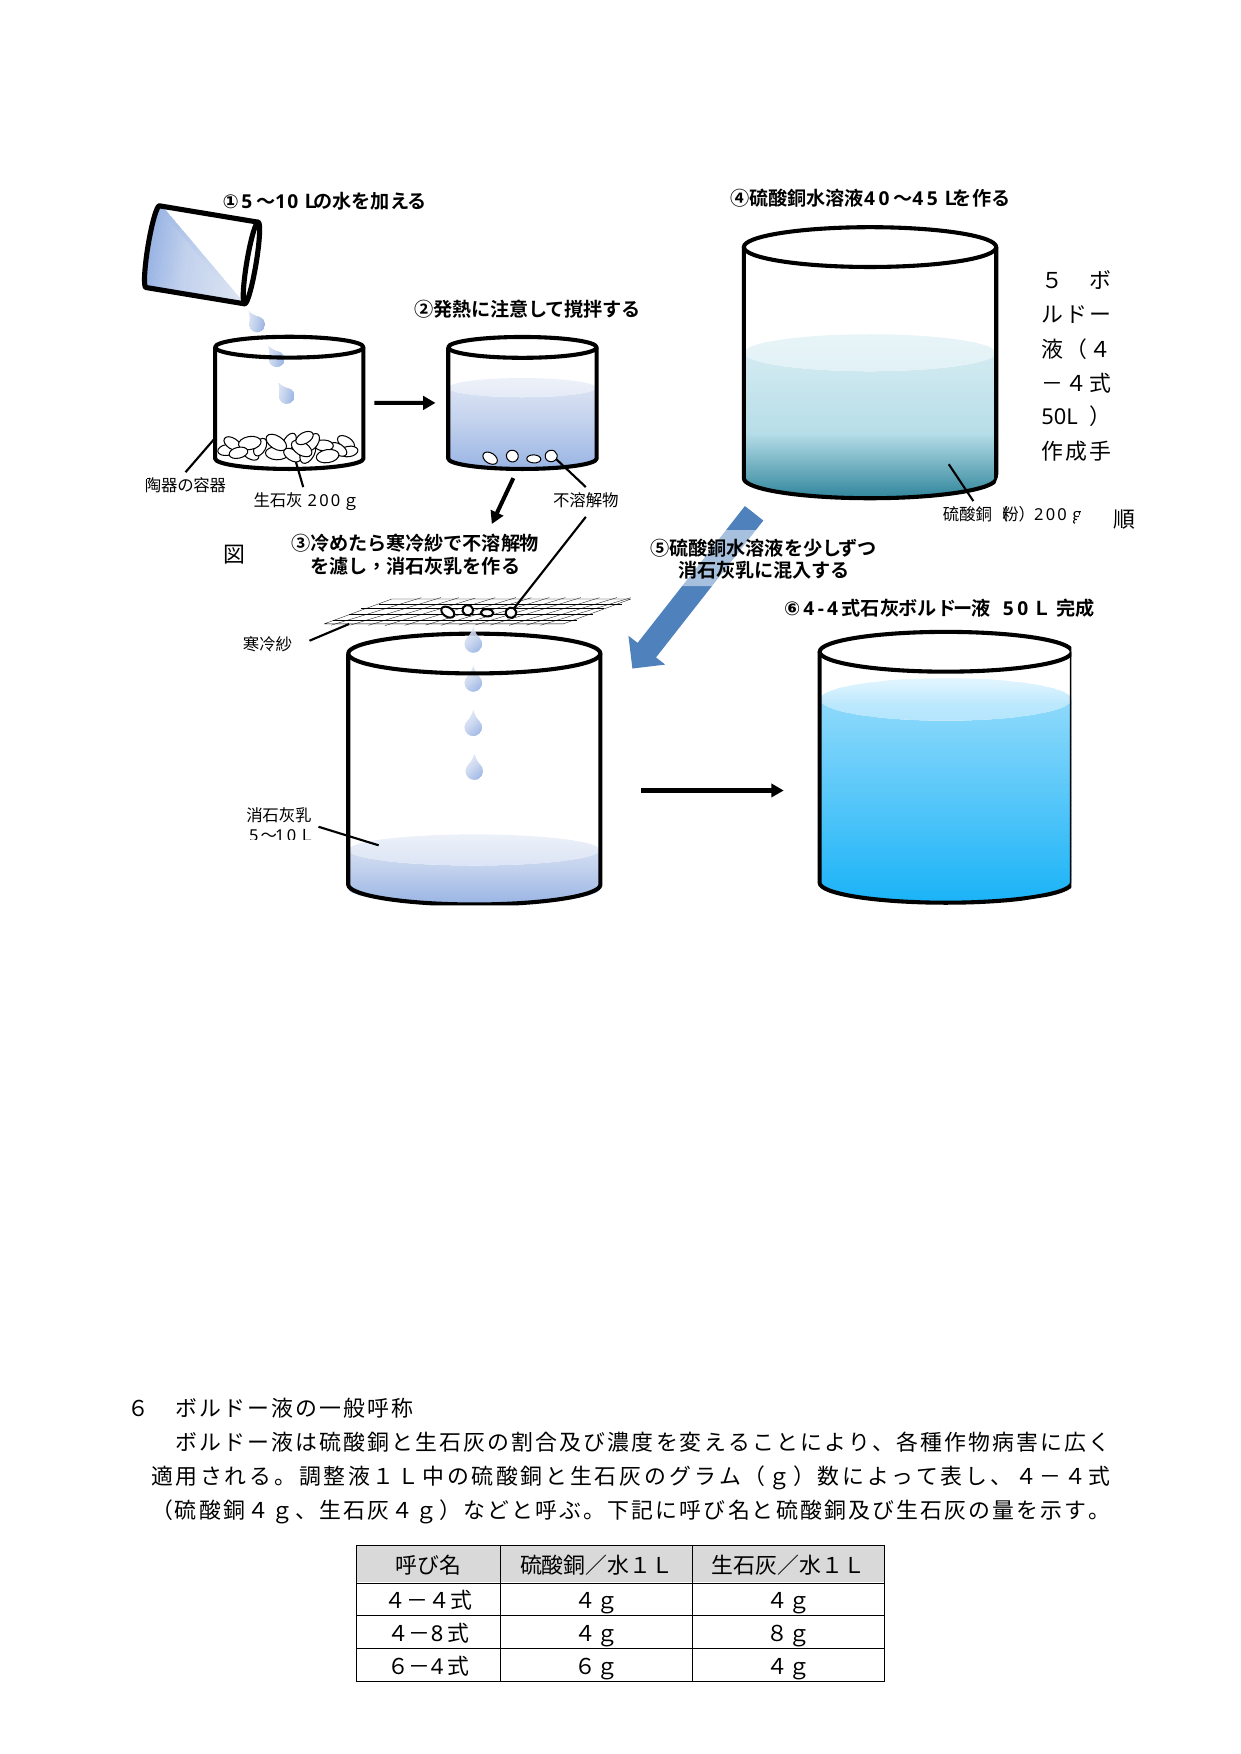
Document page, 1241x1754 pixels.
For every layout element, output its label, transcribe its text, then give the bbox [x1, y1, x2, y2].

table_cell ６－4式 [357, 1649, 500, 1681]
table_cell ４ｇ [693, 1649, 884, 1681]
table_header 生石灰／水１Ｌ [693, 1546, 884, 1582]
table_header 硫酸銅／水１Ｌ [501, 1546, 692, 1582]
table_header 呼び名 [357, 1546, 500, 1582]
table_cell ４ｇ [501, 1584, 692, 1615]
table_cell ８ｇ [693, 1616, 884, 1648]
table_cell ４－8式 [357, 1616, 500, 1648]
table_cell ６ｇ [501, 1649, 692, 1681]
text ５ ボルドー液（４－４式 50L）作成手順図 [127, 262, 1113, 569]
table_cell ４－４式 [357, 1584, 500, 1615]
table_cell ４ｇ [501, 1616, 692, 1648]
text ６ ボルドー液の一般呼称 [127, 1389, 1113, 1424]
text ボルドー液は硫酸銅と生石灰の割合及び濃度を変えることにより、各種作物病害に広く適用される。調整液１Ｌ中の硫酸銅と生石灰のグラム（ｇ）数によって表し、４－４式（硫酸銅４ｇ、生石灰４ｇ）などと呼ぶ。下記に呼び名と硫酸銅及び生石灰の量を示す。 [136, 1424, 1113, 1526]
table_cell ４ｇ [693, 1584, 884, 1615]
